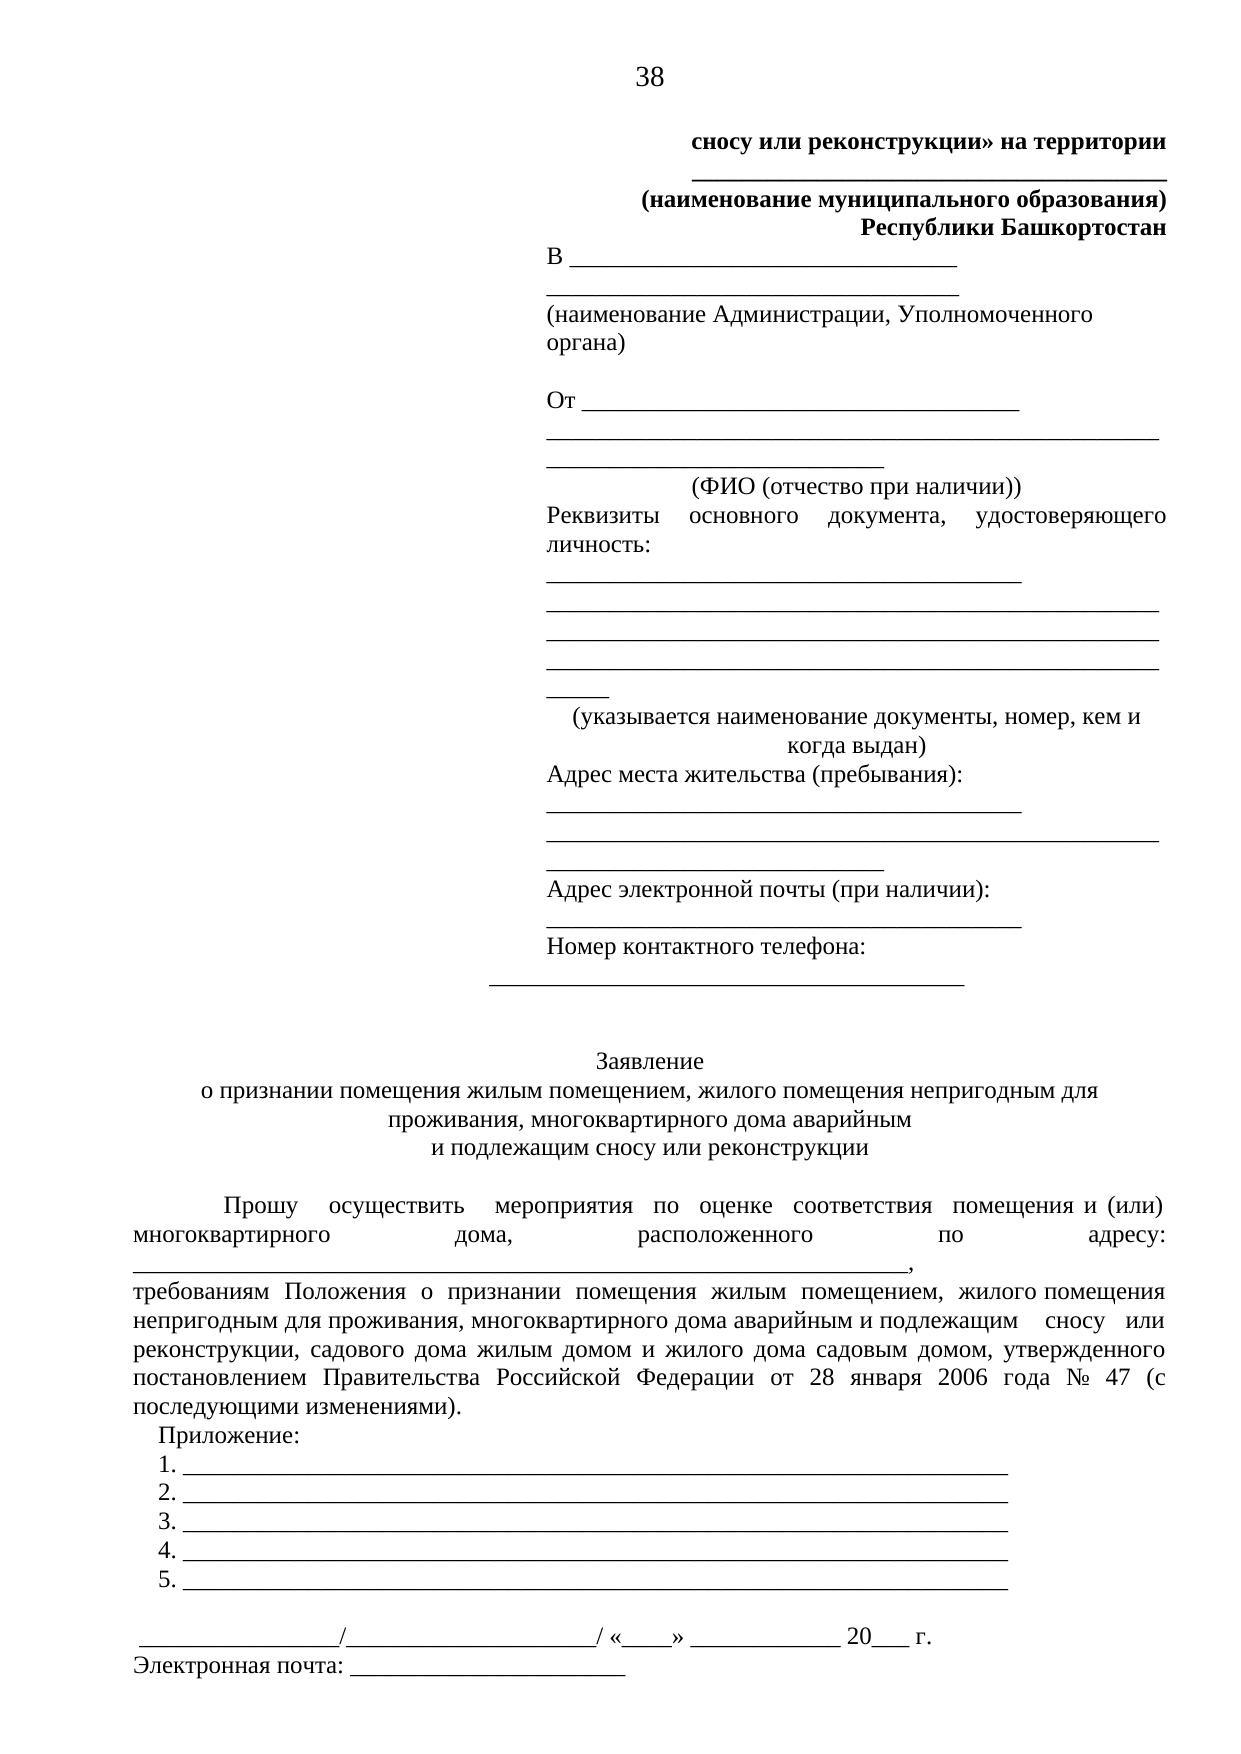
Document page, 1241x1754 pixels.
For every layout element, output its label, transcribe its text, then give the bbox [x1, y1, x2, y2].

text (наименование Администрации, Уполномоченного органа) [546, 299, 1167, 356]
text требованиям Положения о признании помещения жилым помещением, жилого помещения непригодным для проживания, многоквартирного дома аварийным и подлежащим сносу или реконструкции, садового дома жилым домом и жилого дома садовым домом, утвержденного постановлением Правительства Российской Федерации от 28 января 2006 года № 47 (с последующими изменениями). [133, 1276, 1167, 1420]
text ________________________________________________________________________________________________________________________________________________________ [546, 586, 1167, 701]
text 2. __________________________________________________________________ [133, 1477, 1167, 1506]
text Приложение: [133, 1420, 1167, 1449]
text Адрес места жительства (пребывания): [546, 759, 1167, 787]
text о признании помещения жилым помещением, жилого помещения непригодным для проживания, многоквартирного дома аварийным [133, 1075, 1167, 1132]
text ______________________________________ [133, 155, 1167, 184]
text Заявление [133, 1046, 1167, 1075]
text ______________________________________ [133, 960, 1167, 989]
text (ФИО (отчество при наличии)) [546, 471, 1167, 500]
text (указывается наименование документы, номер, кем и когда выдан) [546, 701, 1167, 759]
text ______________________________________ [546, 902, 1167, 931]
text Прошу осуществить мероприятия по оценке соответствия помещения и (или) многоквартирного дома, расположенного по адресу: ______________________________________________________________, [133, 1190, 1167, 1276]
text ______________________________________ [546, 557, 1167, 586]
text В _______________________________ [546, 241, 1167, 270]
text 3. __________________________________________________________________ [133, 1506, 1167, 1535]
text 4. __________________________________________________________________ [133, 1535, 1167, 1564]
text 1. __________________________________________________________________ [133, 1449, 1167, 1477]
text Реквизиты основного документа, удостоверяющего личность: [546, 500, 1167, 557]
text ______________________________________ ____________________________________________________________________________ [546, 787, 1167, 874]
text Адрес электронной почты (при наличии): [546, 874, 1167, 902]
text От ___________________________________ [546, 385, 1167, 414]
text (наименование муниципального образования) [133, 184, 1167, 212]
text Электронная почта: ______________________ [74, 1650, 1167, 1679]
text 5. __________________________________________________________________ [133, 1564, 1167, 1592]
text ____________________________________________________________________________ [546, 414, 1167, 471]
text Республики Башкортостан [133, 212, 1167, 241]
text ________________/____________________/ «____» ____________ 20___ г. [133, 1621, 1167, 1650]
text Номер контактного телефона: [546, 931, 1167, 960]
text сносу или реконструкции» на территории [133, 126, 1167, 155]
text _________________________________ [546, 270, 1167, 299]
text и подлежащим сносу или реконструкции [133, 1132, 1167, 1161]
